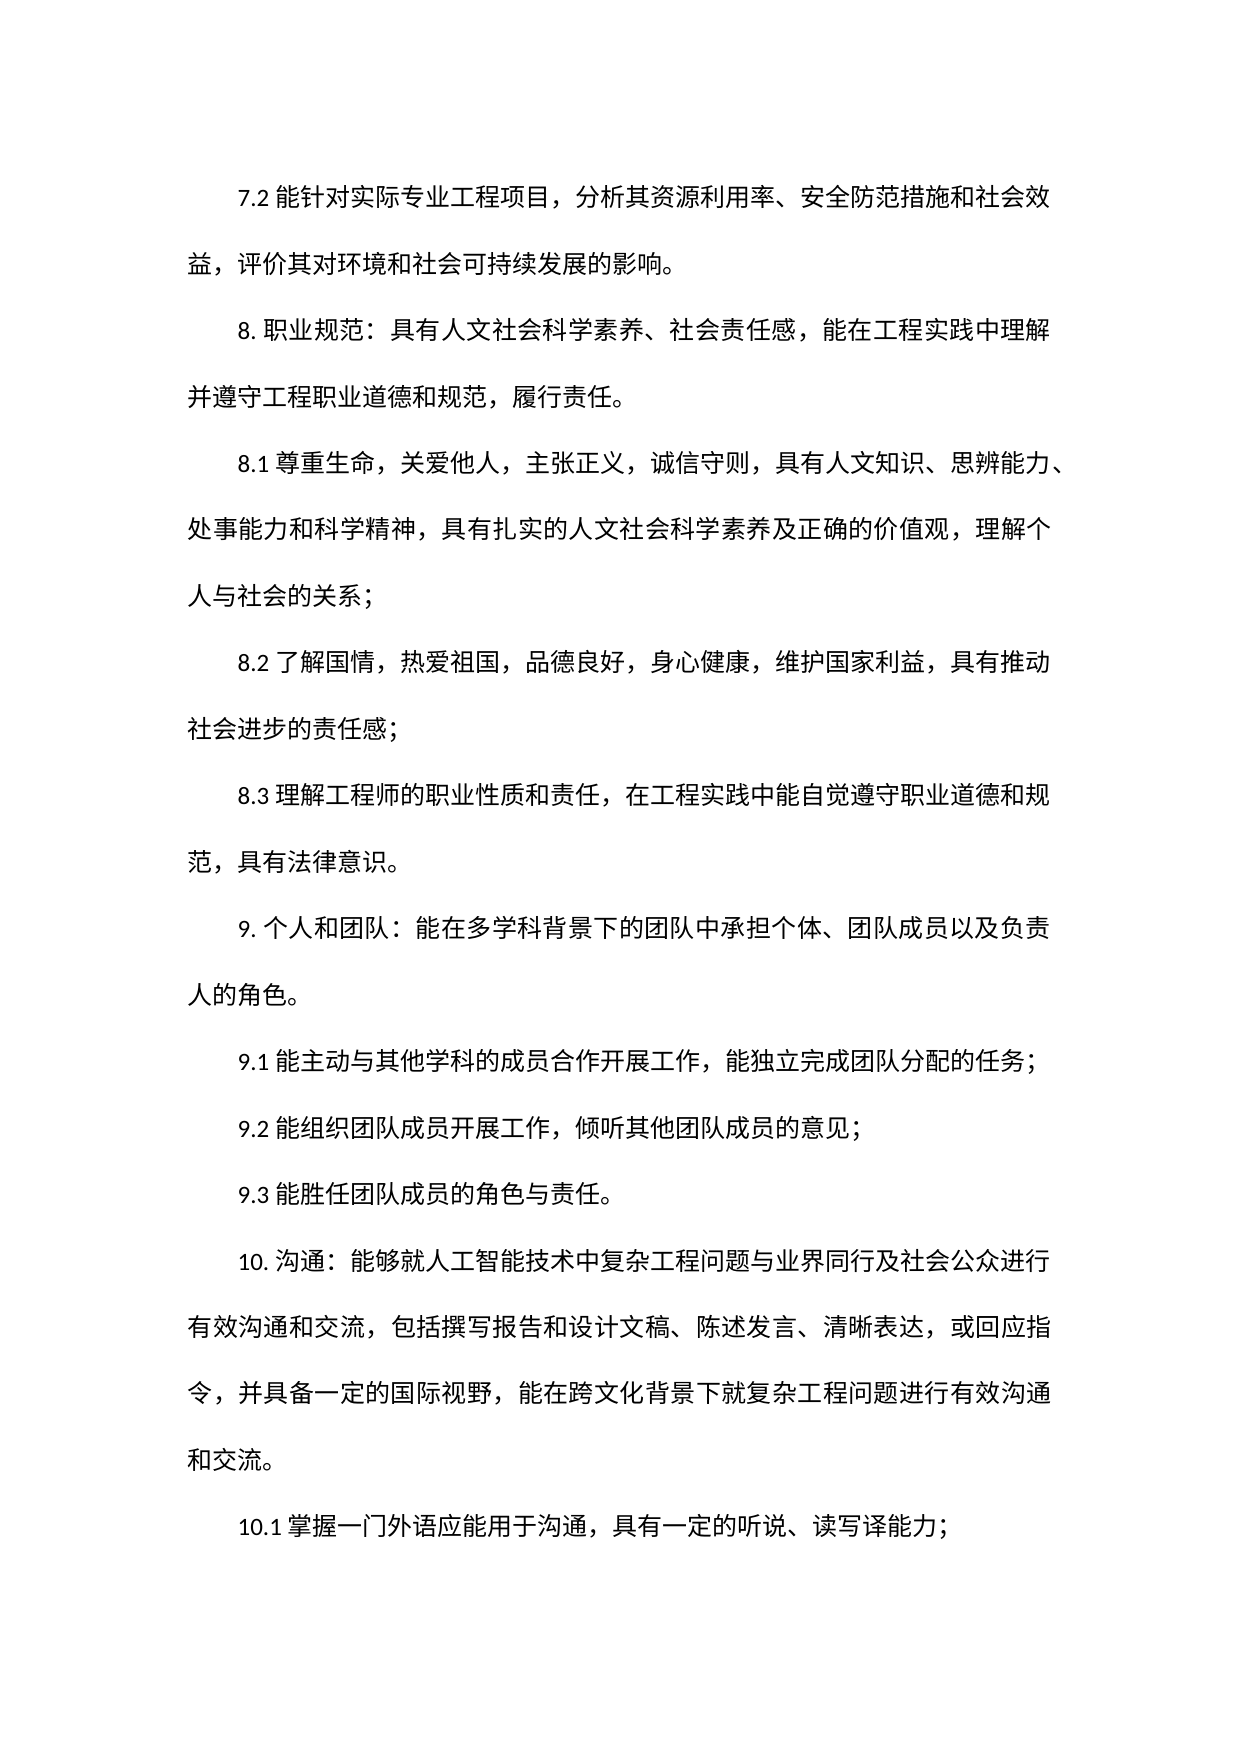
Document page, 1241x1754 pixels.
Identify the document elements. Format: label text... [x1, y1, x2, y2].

text 7.2 能针对实际专业工程项目，分析其资源利用率、安全防范措施和社会效益，评价其对环境和社会可持续发展的影响。 [187, 162, 1053, 295]
text 9.1 能主动与其他学科的成员合作开展工作，能独立完成团队分配的任务； [187, 1026, 1053, 1093]
text 8.1 尊重生命，关爱他人，主张正义，诚信守则，具有人文知识、思辨能力、处事能力和科学精神，具有扎实的人文社会科学素养及正确的价值观，理解个人与社会的关系； [187, 428, 1053, 628]
text 9. 个人和团队：能在多学科背景下的团队中承担个体、团队成员以及负责人的角色。 [187, 893, 1053, 1026]
text 8.2 了解国情，热爱祖国，品德良好，身心健康，维护国家利益，具有推动社会进步的责任感； [187, 628, 1053, 761]
text 9.2 能组织团队成员开展工作，倾听其他团队成员的意见； [187, 1093, 1053, 1159]
text 10.1 掌握一门外语应能用于沟通，具有一定的听说、读写译能力； [187, 1492, 1053, 1558]
text 10. 沟通：能够就人工智能技术中复杂工程问题与业界同行及社会公众进行有效沟通和交流，包括撰写报告和设计文稿、陈述发言、清晰表达，或回应指令，并具备一定的国际视野，能在跨文化背景下就复杂工程问题进行有效沟通和交流。 [187, 1226, 1053, 1492]
text 8. 职业规范：具有人文社会科学素养、社会责任感，能在工程实践中理解并遵守工程职业道德和规范，履行责任。 [187, 295, 1053, 428]
text 8.3 理解工程师的职业性质和责任，在工程实践中能自觉遵守职业道德和规范，具有法律意识。 [187, 761, 1053, 893]
text 9.3 能胜任团队成员的角色与责任。 [187, 1159, 1053, 1226]
